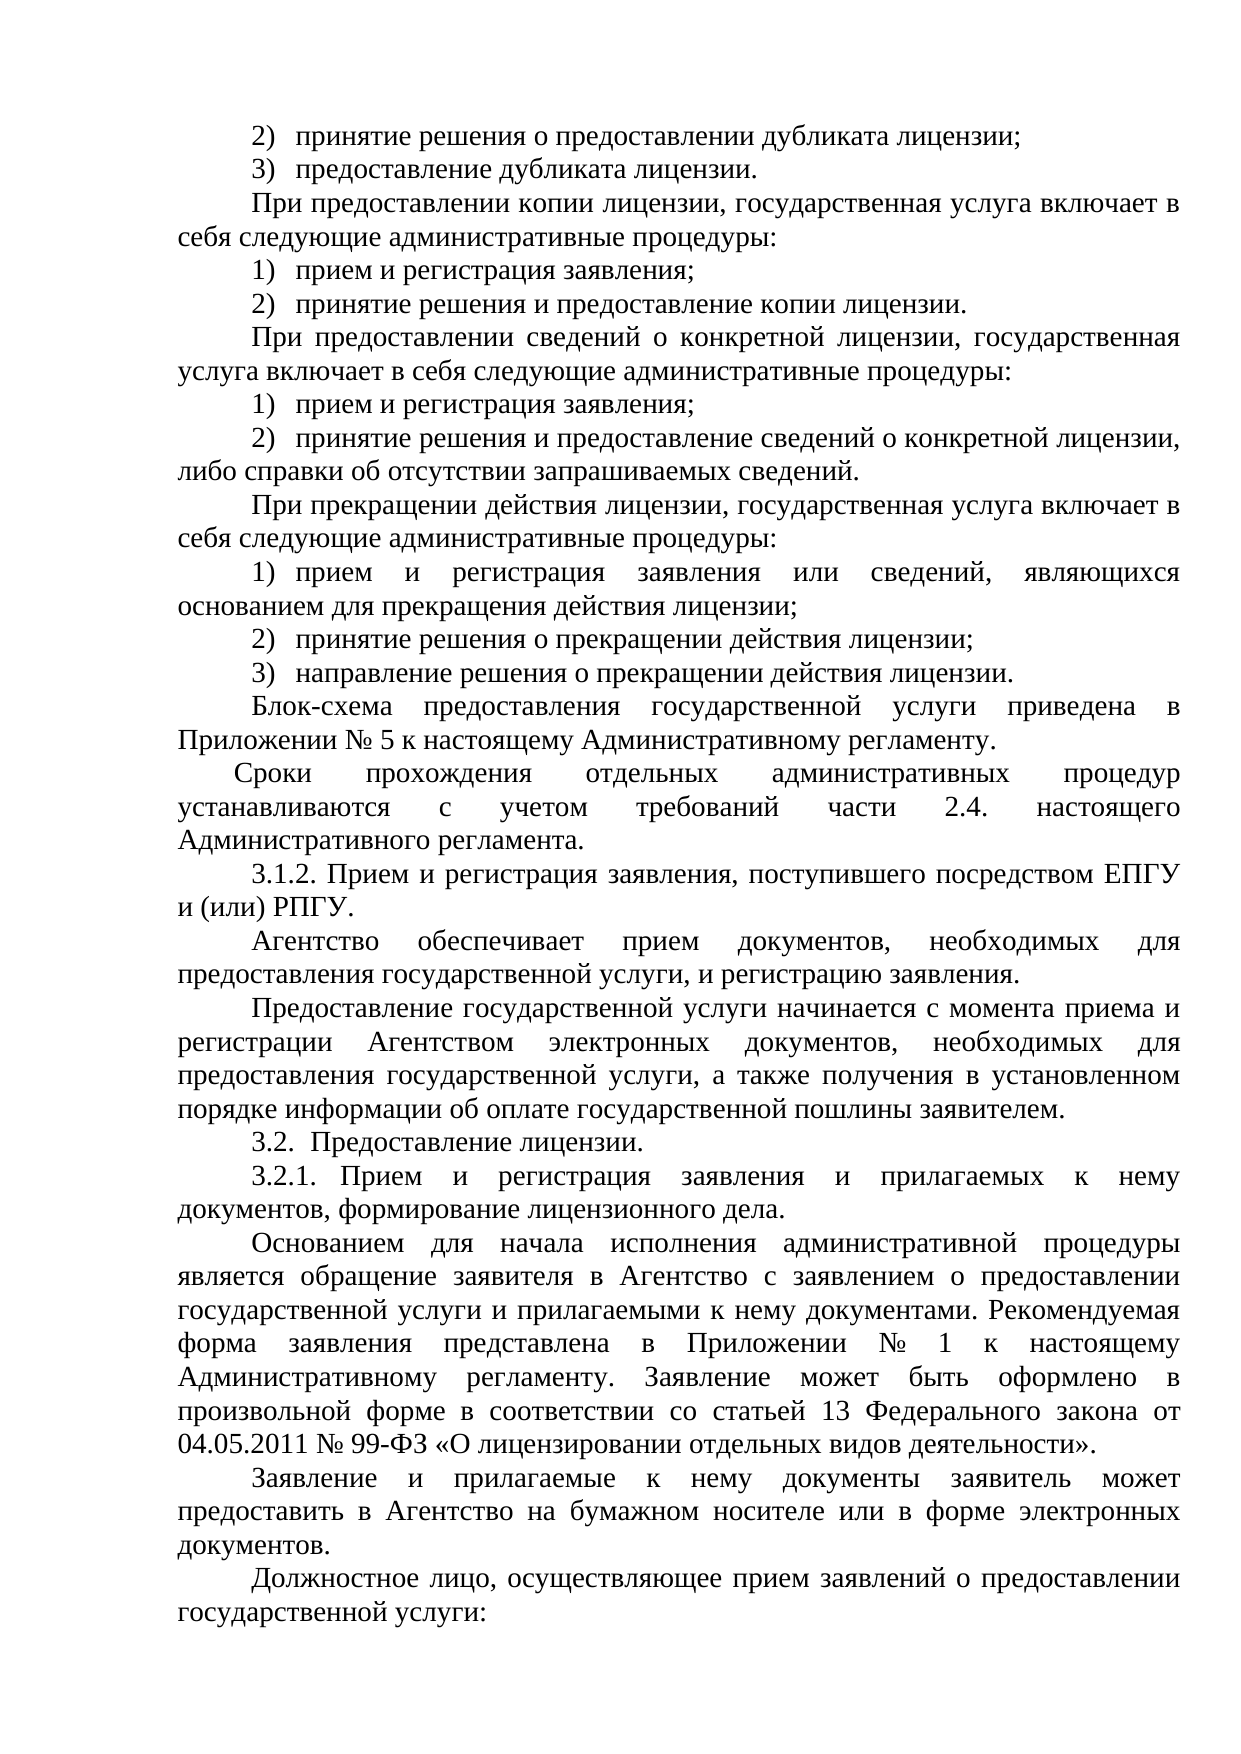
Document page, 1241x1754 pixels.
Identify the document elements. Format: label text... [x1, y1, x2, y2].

text 3) предоставление дубликата лицензии. [177, 152, 1181, 185]
text Блок-схема предоставления государственной услуги приведена в Приложении № 5 к настоящему Административному регламенту. [177, 688, 1181, 755]
text Агентство обеспечивает прием документов, необходимых для предоставления государственной услуги, и регистрацию заявления. [177, 923, 1181, 990]
text 3.2.1. Прием и регистрация заявления и прилагаемых к нему документов, формирование лицензионного дела. [177, 1158, 1181, 1225]
text 3.1.2. Прием и регистрация заявления, поступившего посредством ЕПГУ и (или) РПГУ. [177, 856, 1181, 923]
text При предоставлении копии лицензии, государственная услуга включает в себя следующие административные процедуры: [177, 185, 1181, 252]
text 1) прием и регистрация заявления или сведений, являющихся основанием для прекращения действия лицензии; [177, 554, 1181, 621]
text При прекращении действия лицензии, государственная услуга включает в себя следующие административные процедуры: [177, 487, 1181, 554]
text Сроки прохождения отдельных административных процедур устанавливаются с учетом требований части 2.4. настоящего Административного регламента. [177, 755, 1181, 856]
text 2) принятие решения о прекращении действия лицензии; [177, 621, 1181, 655]
text Заявление и прилагаемые к нему документы заявитель может предоставить в Агентство на бумажном носителе или в форме электронных документов. [177, 1460, 1181, 1560]
text 1) прием и регистрация заявления; [177, 252, 1181, 286]
text 3.2. Предоставление лицензии. [177, 1124, 1181, 1158]
text Должностное лицо, осуществляющее прием заявлений о предоставлении государственной услуги: [177, 1560, 1181, 1627]
text 2) принятие решения и предоставление сведений о конкретной лицензии, либо справки об отсутствии запрашиваемых сведений. [177, 420, 1181, 487]
text 1) прием и регистрация заявления; [177, 386, 1181, 420]
text 3) направление решения о прекращении действия лицензии. [177, 655, 1181, 688]
text При предоставлении сведений о конкретной лицензии, государственная услуга включает в себя следующие административные процедуры: [177, 319, 1181, 386]
text 2) принятие решения и предоставление копии лицензии. [177, 286, 1181, 319]
text 2) принятие решения о предоставлении дубликата лицензии; [177, 118, 1181, 152]
text Основанием для начала исполнения административной процедуры является обращение заявителя в Агентство с заявлением о предоставлении государственной услуги и прилагаемыми к нему документами. Рекомендуемая форма заявления представлена в Приложении № 1 к настоящему Административному регламенту. Заявление может быть оформлено в произвольной форме в соответствии со статьей 13 Федерального закона от 04.05.2011 № 99-ФЗ «О лицензировании отдельных видов деятельности». [177, 1225, 1181, 1460]
text Предоставление государственной услуги начинается с момента приема и регистрации Агентством электронных документов, необходимых для предоставления государственной услуги, а также получения в установленном порядке информации об оплате государственной пошлины заявителем. [177, 990, 1181, 1124]
